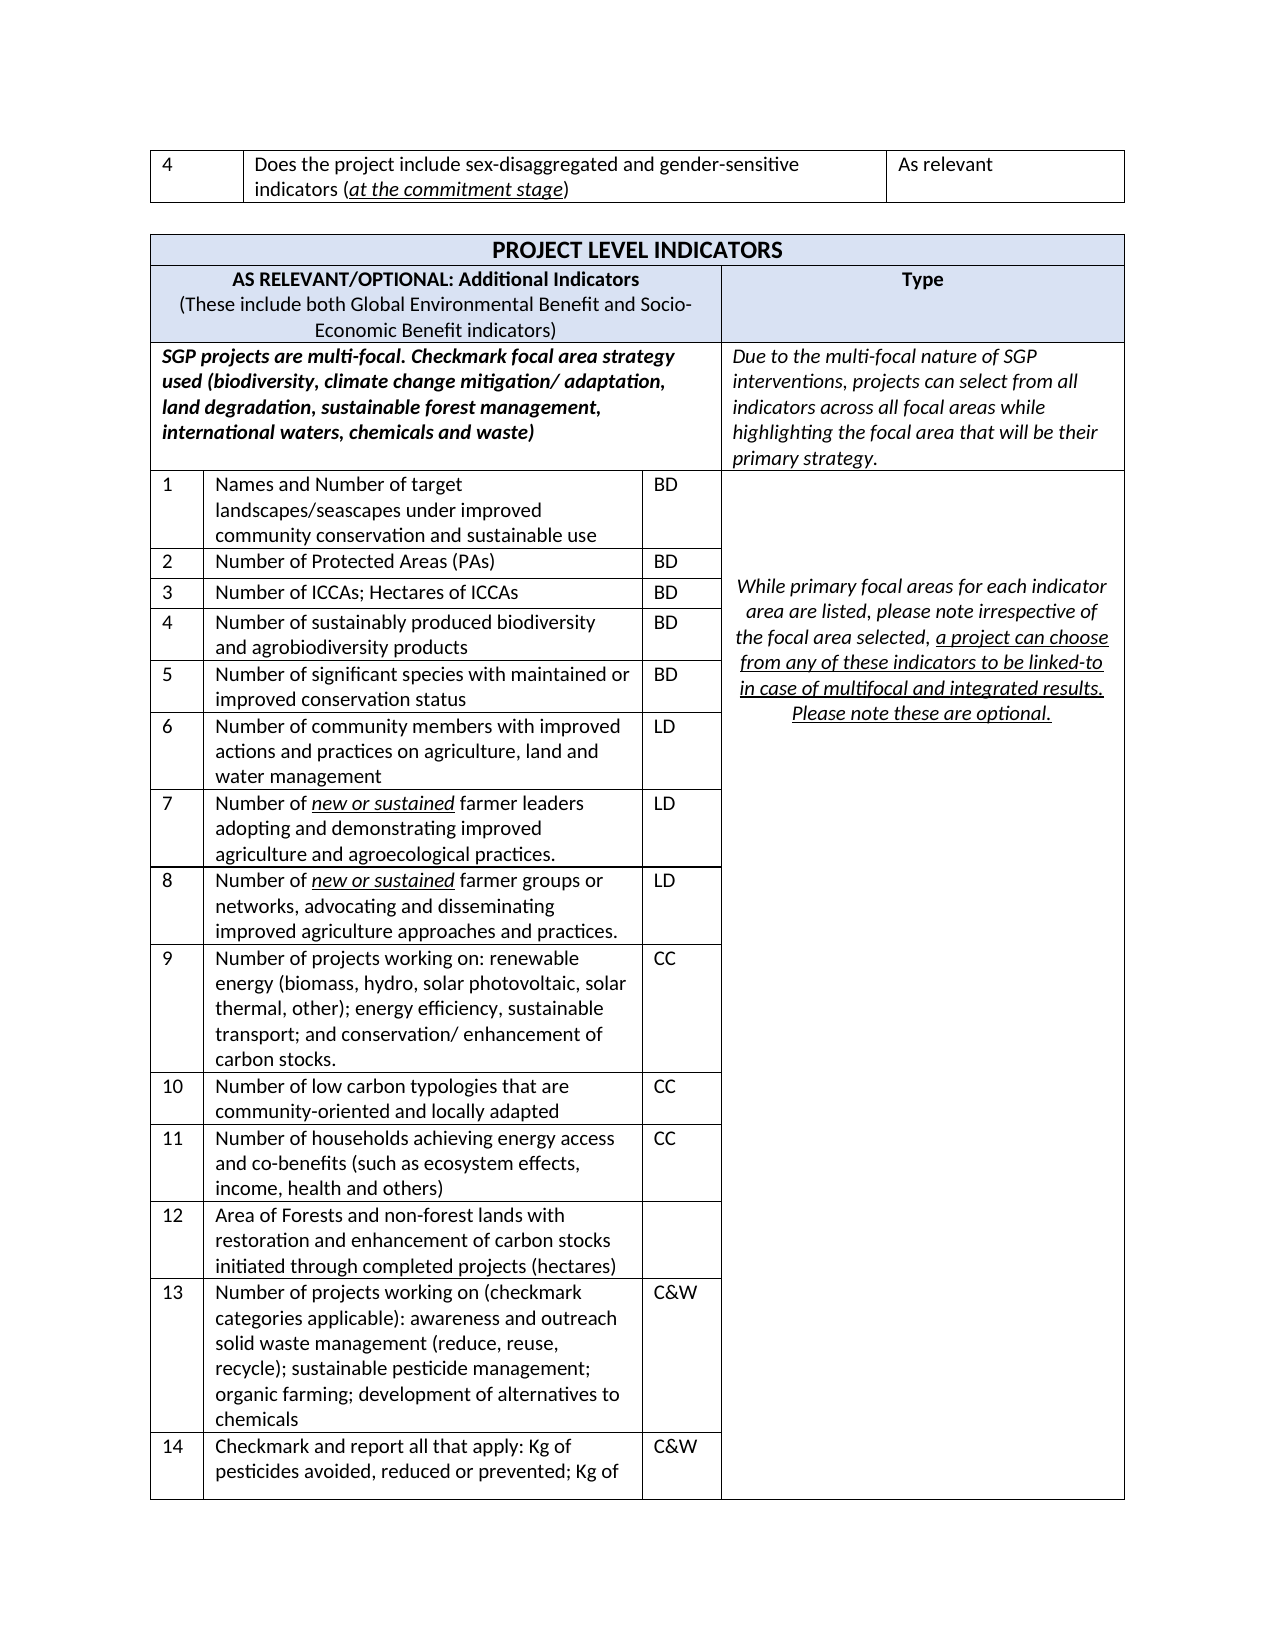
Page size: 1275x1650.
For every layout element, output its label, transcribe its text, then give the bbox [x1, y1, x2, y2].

table_cell AS RELEVANT/OPTIONAL: Additional Indicators (These include both Global Environmental Benefit and Socio-Economic Benefit indicators) [151, 266, 721, 342]
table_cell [204, 1433, 642, 1499]
table_cell CC [643, 1073, 721, 1124]
table_cell Area of Forests and non-forest lands with restoration and enhancement of carbon stocks initiated through completed projects (hectares) [204, 1202, 642, 1278]
table_cell 4 [151, 151, 243, 202]
table_cell 1 [151, 471, 203, 548]
table_cell Number of projects working on (checkmark categories applicable): awareness and outreach solid waste management (reduce, reuse, recycle); sustainable pesticide management; organic farming; development of alternatives to chemicals [204, 1279, 642, 1432]
table_cell 14 [151, 1433, 203, 1499]
table_cell CC [643, 1125, 721, 1201]
table_cell Number of new or sustained farmer leaders adopting and demonstrating improved agriculture and agroecological practices. [204, 790, 642, 866]
table_cell 7 [151, 790, 203, 866]
table_cell BD [643, 549, 721, 578]
table_cell 12 [151, 1202, 203, 1278]
table_cell 6 [151, 713, 203, 789]
table_cell Number of sustainably produced biodiversity and agrobiodiversity products [204, 609, 642, 660]
table_cell Number of projects working on: renewable energy (biomass, hydro, solar photovoltaic, solar thermal, other); energy efficiency, sustainable transport; and conservation/ enhancement of carbon stocks. [204, 945, 642, 1072]
table_cell Number of ICCAs; Hectares of ICCAs [204, 579, 642, 608]
table_cell SGP projects are multi-focal. Checkmark focal area strategy used (biodiversity, climate change mitigation/ adaptation, land degradation, sustainable forest management, international waters, chemicals and waste) [151, 343, 721, 470]
table_cell C&W [643, 1279, 721, 1432]
table_cell Number of new or sustained farmer groups or networks, advocating and disseminating improved agriculture approaches and practices. [204, 868, 642, 944]
table_cell Number of significant species with maintained or improved conservation status [204, 661, 642, 712]
table_header PROJECT LEVEL INDICATORS [151, 235, 1124, 265]
table_cell Number of community members with improved actions and practices on agriculture, land and water management [204, 713, 642, 789]
table_cell LD [643, 868, 721, 944]
table_cell 2 [151, 549, 203, 578]
table_cell Due to the multi-focal nature of SGP interventions, projects can select from all indicators across all focal areas while highlighting the focal area that will be their primary strategy. [722, 343, 1124, 470]
table_cell LD [643, 713, 721, 789]
table_cell Names and Number of target landscapes/seascapes under improved community conservation and sustainable use [204, 471, 642, 548]
table_cell BD [643, 661, 721, 712]
table_cell While primary focal areas for each indicator area are listed, please note irrespective of the focal area selected, a project can choose from any of these indicators to be linked-to in case of multifocal and integrated results. Please note these are optional. While primary focal areas for each indicator area listed, please note irrespective of focal area selected, a project can choose from any of these indicators to be linked to in case of multifocal and integrated results. Please note these are optional are optional in nature. [722, 471, 1124, 1499]
table_cell 10 [151, 1073, 203, 1124]
table_cell BD [643, 471, 721, 548]
table_cell 5 [151, 661, 203, 712]
table_cell BD [643, 609, 721, 660]
table_cell 3 [151, 579, 203, 608]
table_cell As relevant [887, 151, 1124, 202]
table_cell Number of low carbon typologies that are community-oriented and locally adapted [204, 1073, 642, 1124]
table_cell [643, 1202, 721, 1278]
table_cell C&W [643, 1433, 721, 1499]
table_cell 11 [151, 1125, 203, 1201]
table_cell Type [722, 266, 1124, 342]
table_cell 8 [151, 868, 203, 944]
table_cell 4 [151, 609, 203, 660]
table_cell 13 [151, 1279, 203, 1432]
table_cell Number of Protected Areas (PAs) [204, 549, 642, 578]
table_cell BD [643, 579, 721, 608]
table_cell Number of households achieving energy access and co-benefits (such as ecosystem effects, income, health and others) [204, 1125, 642, 1201]
table_cell Does the project include sex-disaggregated and gender-sensitive indicators (at the commitment stage) [244, 151, 886, 202]
table_cell CC [643, 945, 721, 1072]
table_cell LD [643, 790, 721, 866]
table_cell 9 [151, 945, 203, 1072]
